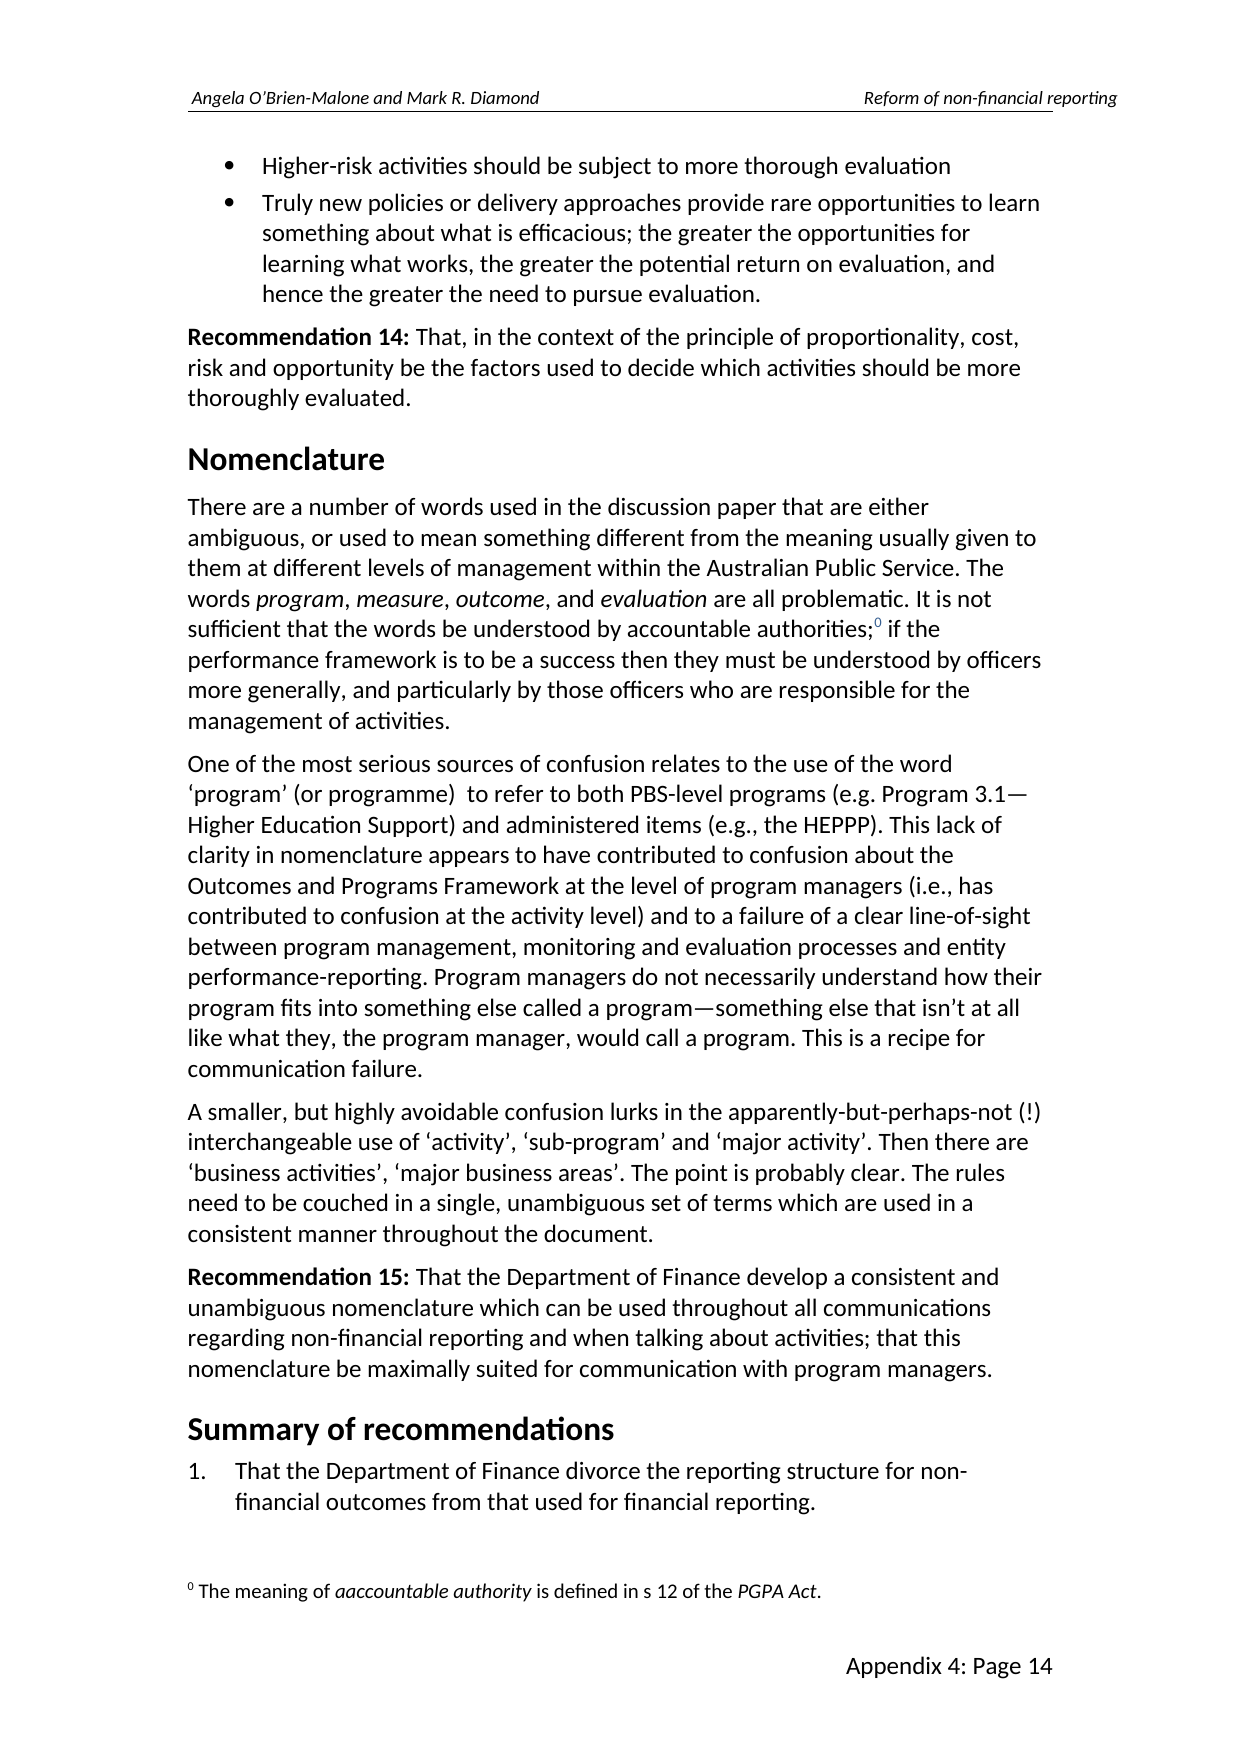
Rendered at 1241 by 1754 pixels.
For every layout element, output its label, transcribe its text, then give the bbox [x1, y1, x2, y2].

text Recommendation 15: That the Department of Finance develop a consistent and unambiguous nomenclature which can be used throughout all communications regarding non-financial reporting and when talking about activities; that this nomenclature be maximally suited for communication with program managers. [187, 1261, 1053, 1383]
list That the Department of Finance divorce the reporting structure for non-financial outcomes from that used for financial reporting. [187, 1455, 1053, 1516]
list Higher-risk activities should be subject to more thorough evaluation [225, 150, 1053, 181]
text One of the most serious sources of confusion relates to the use of the word ‘program’ (or programme) to refer to both PBS-level programs (e.g. Program 3.1—Higher Education Support) and administered items (e.g., the HEPPP). This lack of clarity in nomenclature appears to have contributed to confusion about the Outcomes and Programs Framework at the level of program managers (i.e., has contributed to confusion at the activity level) and to a failure of a clear line-of-sight between program management, monitoring and evaluation processes and entity performance-reporting. Program managers do not necessarily understand how their program fits into something else called a program—something else that isn’t at all like what they, the program manager, would call a program. This is a recipe for communication failure. [187, 748, 1053, 1083]
list Truly new policies or delivery approaches provide rare opportunities to learn something about what is efficacious; the greater the opportunities for learning what works, the greater the potential return on evaluation, and hence the greater the need to pursue evaluation. [225, 187, 1053, 309]
text Recommendation 14: That, in the context of the principle of proportionality, cost, risk and opportunity be the factors used to decide which activities should be more thoroughly evaluated. [187, 321, 1053, 413]
text There are a number of words used in the discussion paper that are either ambiguous, or used to mean something different from the meaning usually given to them at different levels of management within the Australian Public Service. The words program, measure, outcome, and evaluation are all problematic. It is not sufficient that the words be understood by accountable authorities; if the performance framework is to be a success then they must be understood by officers more generally, and particularly by those officers who are responsible for the management of activities. [187, 491, 1053, 735]
subtitle Nomenclature [187, 438, 1053, 479]
subtitle Summary of recommendations [187, 1408, 1053, 1449]
text A smaller, but highly avoidable confusion lurks in the apparently-but-perhaps-not (!) interchangeable use of ‘activity’, ‘sub-program’ and ‘major activity’. Then there are ‘business activities’, ‘major business areas’. The point is probably clear. The rules need to be couched in a single, unambiguous set of terms which are used in a consistent manner throughout the document. [187, 1096, 1053, 1249]
